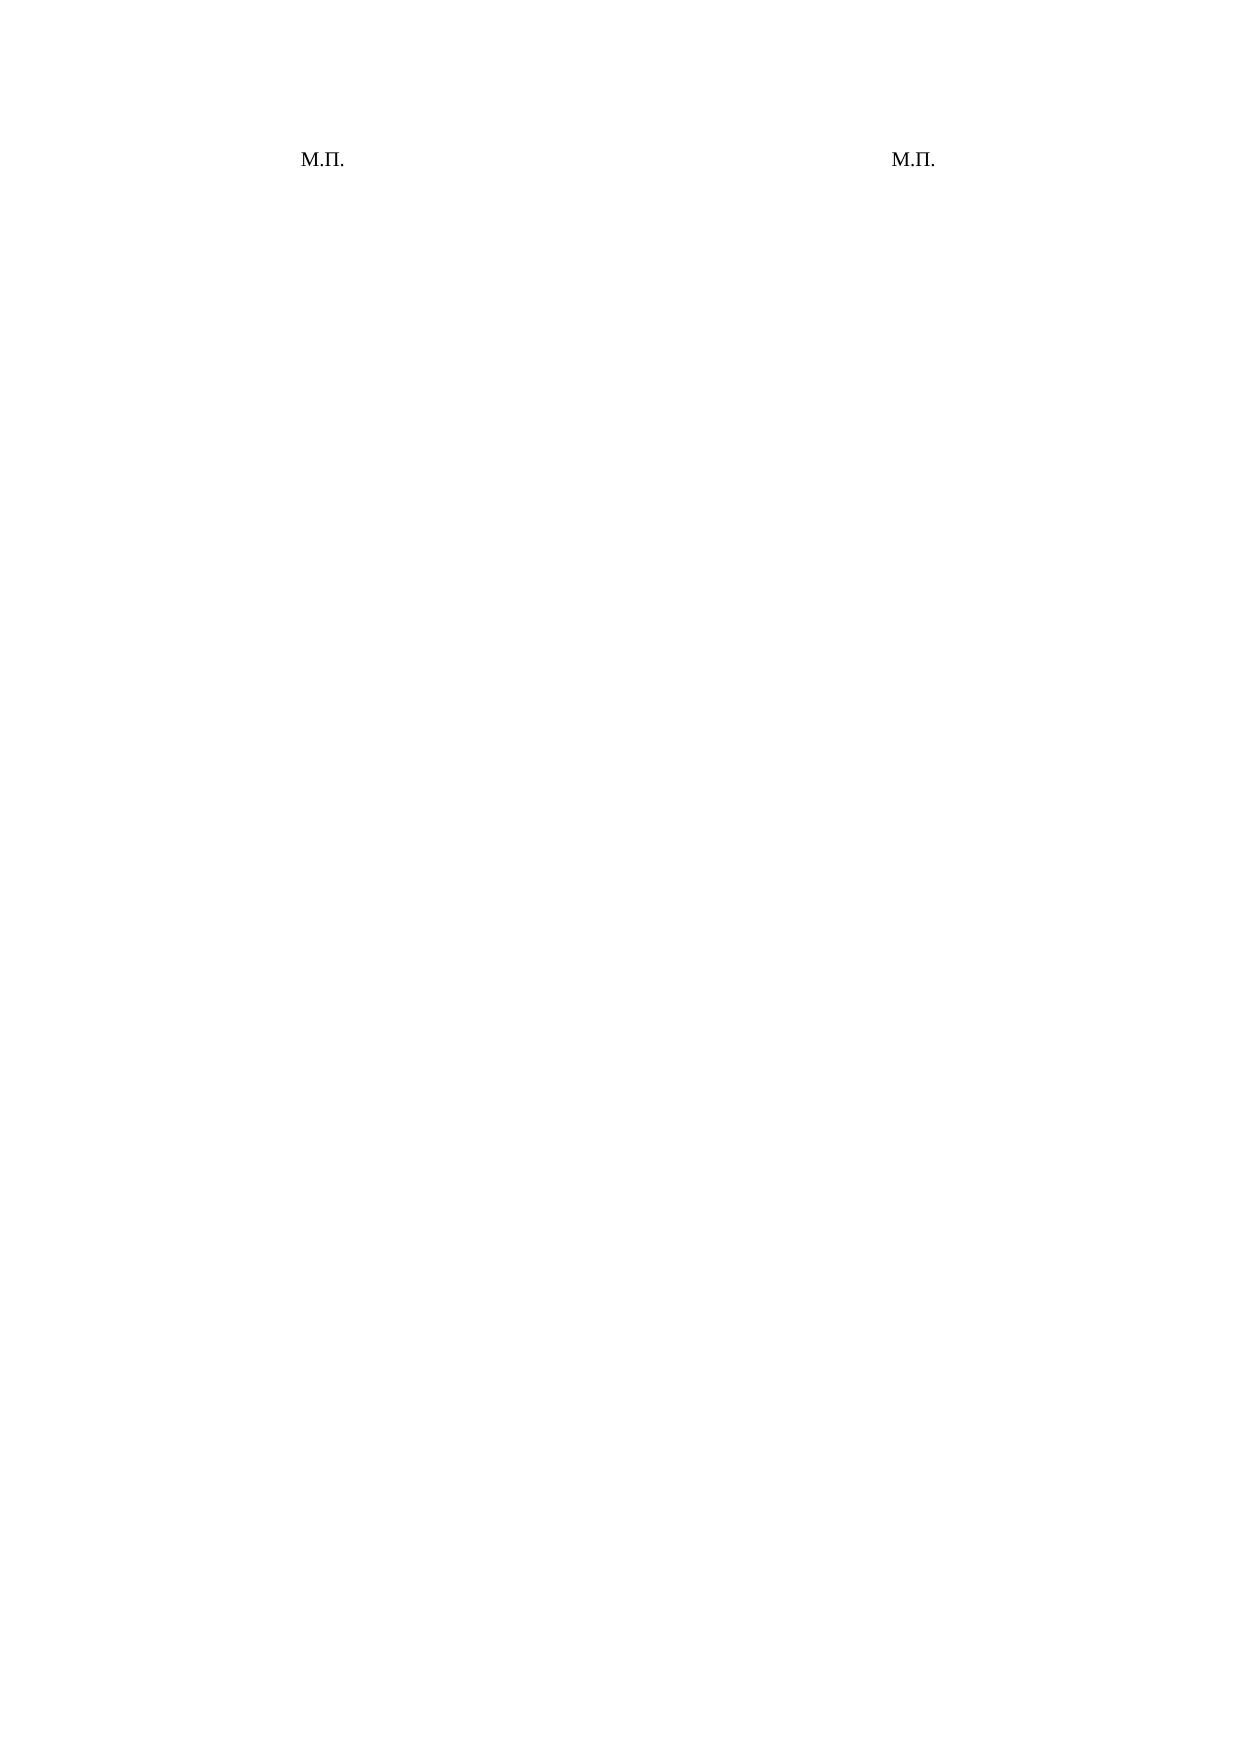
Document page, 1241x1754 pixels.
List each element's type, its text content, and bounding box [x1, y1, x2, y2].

text М.П. М.П. [251, 147, 1107, 171]
